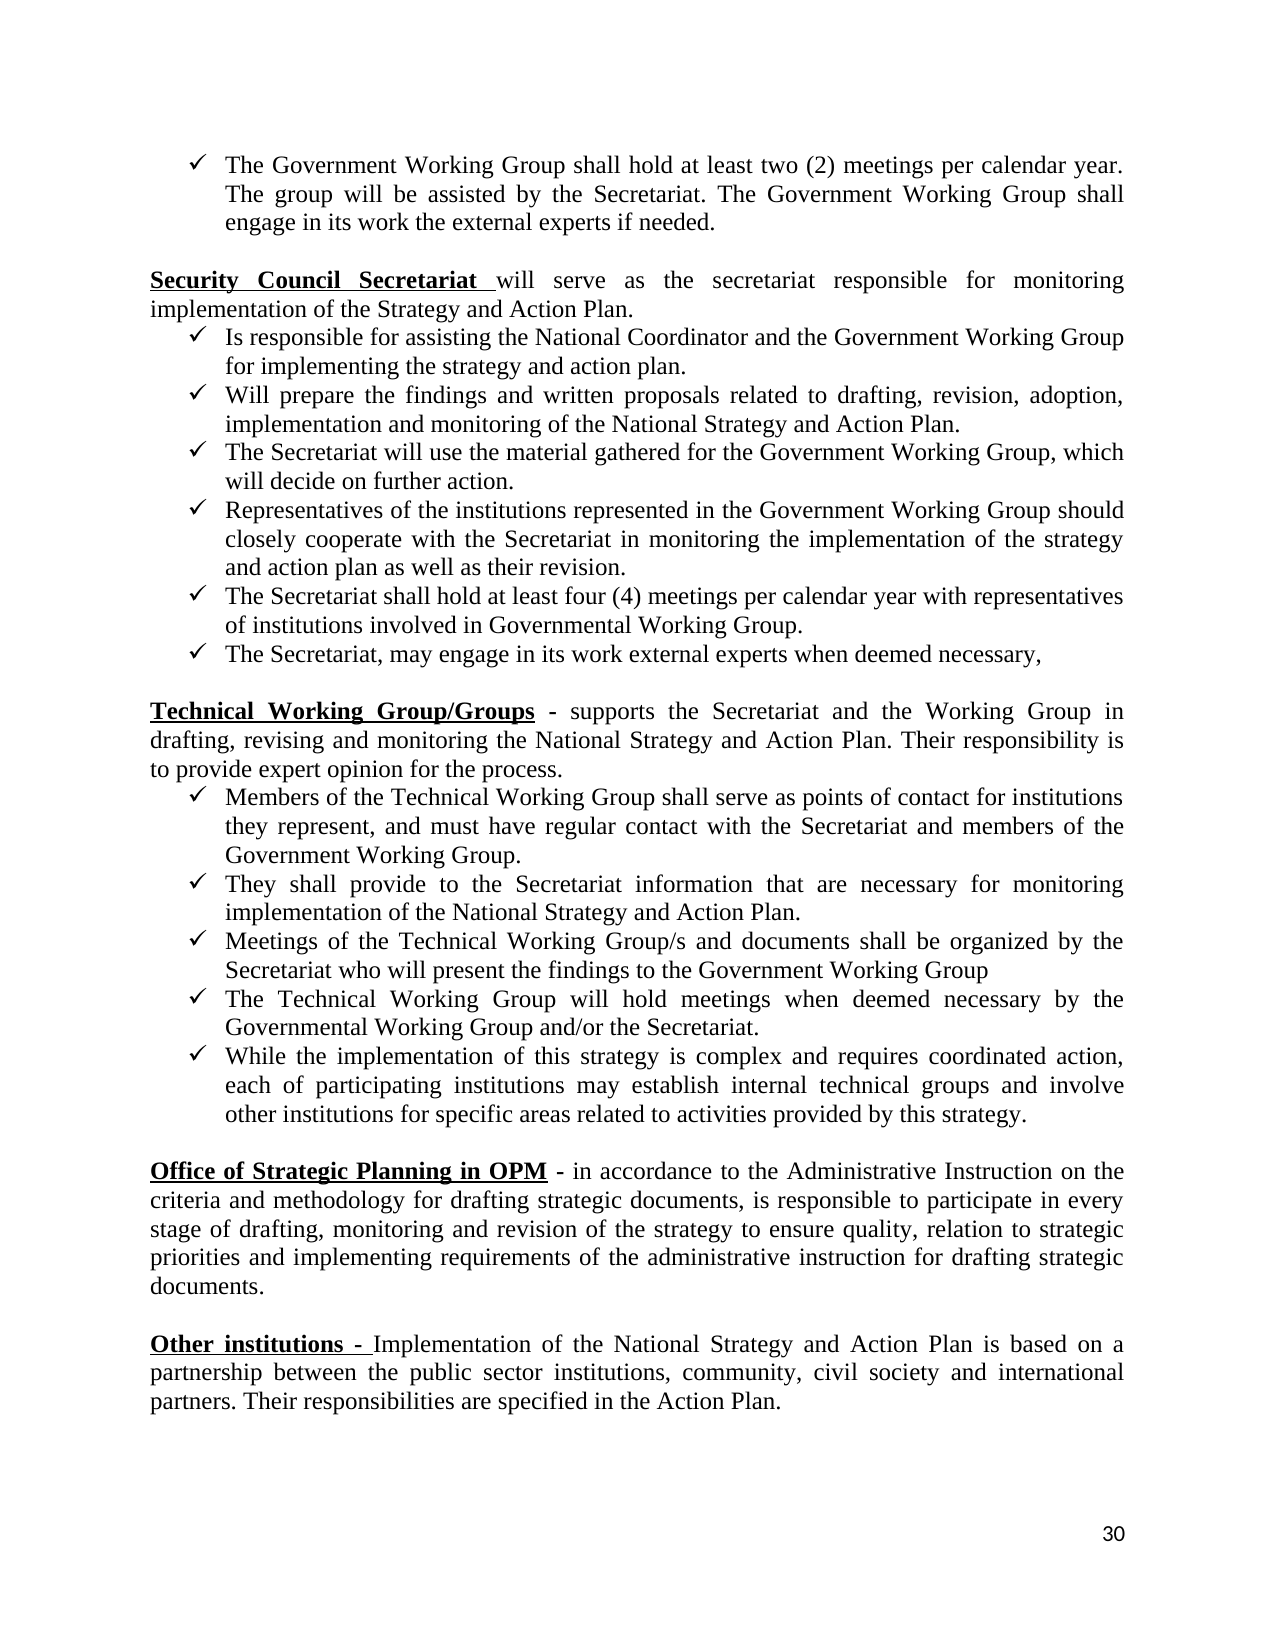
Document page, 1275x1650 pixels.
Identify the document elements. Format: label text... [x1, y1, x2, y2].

list The Secretariat, may engage in its work external experts when deemed necessary, [187, 639, 1125, 667]
list Members of the Technical Working Group shall serve as points of contact for institutions they represent, and must have regular contact with the Secretariat and members of the Government Working Group. [187, 782, 1125, 869]
list Will prepare the findings and written proposals related to drafting, revision, adoption, implementation and monitoring of the National Strategy and Action Plan. [187, 380, 1125, 437]
list Meetings of the Technical Working Group/s and documents shall be organized by the Secretariat who will present the findings to the Government Working Group [187, 926, 1125, 984]
text Security Council Secretariat will serve as the secretariat responsible for monitoring implementation of the Strategy and Action Plan. [150, 265, 1125, 322]
list The Government Working Group shall hold at least two (2) meetings per calendar year. The group will be assisted by the Secretariat. The Government Working Group shall engage in its work the external experts if needed. [187, 150, 1125, 236]
list While the implementation of this strategy is complex and requires coordinated action, each of participating institutions may establish internal technical groups and involve other institutions for specific areas related to activities provided by this strategy. [187, 1041, 1125, 1127]
list They shall provide to the Secretariat information that are necessary for monitoring implementation of the National Strategy and Action Plan. [187, 869, 1125, 926]
text Other institutions - Implementation of the National Strategy and Action Plan is based on a partnership between the public sector institutions, community, civil society and international partners. Their responsibilities are specified in the Action Plan. [150, 1329, 1125, 1415]
list The Secretariat will use the material gathered for the Government Working Group, which will decide on further action. [187, 437, 1125, 495]
list Representatives of the institutions represented in the Government Working Group should closely cooperate with the Secretariat in monitoring the implementation of the strategy and action plan as well as their revision. [187, 495, 1125, 581]
text Office of Strategic Planning in OPM - in accordance to the Administrative Instruction on the criteria and methodology for drafting strategic documents, is responsible to participate in every stage of drafting, monitoring and revision of the strategy to ensure quality, relation to strategic priorities and implementing requirements of the administrative instruction for drafting strategic documents. [150, 1156, 1125, 1300]
list Is responsible for assisting the National Coordinator and the Government Working Group for implementing the strategy and action plan. [187, 322, 1125, 380]
list The Technical Working Group will hold meetings when deemed necessary by the Governmental Working Group and/or the Secretariat. [187, 984, 1125, 1041]
text Technical Working Group/Groups - supports the Secretariat and the Working Group in drafting, revising and monitoring the National Strategy and Action Plan. Their responsibility is to provide expert opinion for the process. [150, 696, 1125, 782]
list The Secretariat shall hold at least four (4) meetings per calendar year with representatives of institutions involved in Governmental Working Group. [187, 581, 1125, 639]
